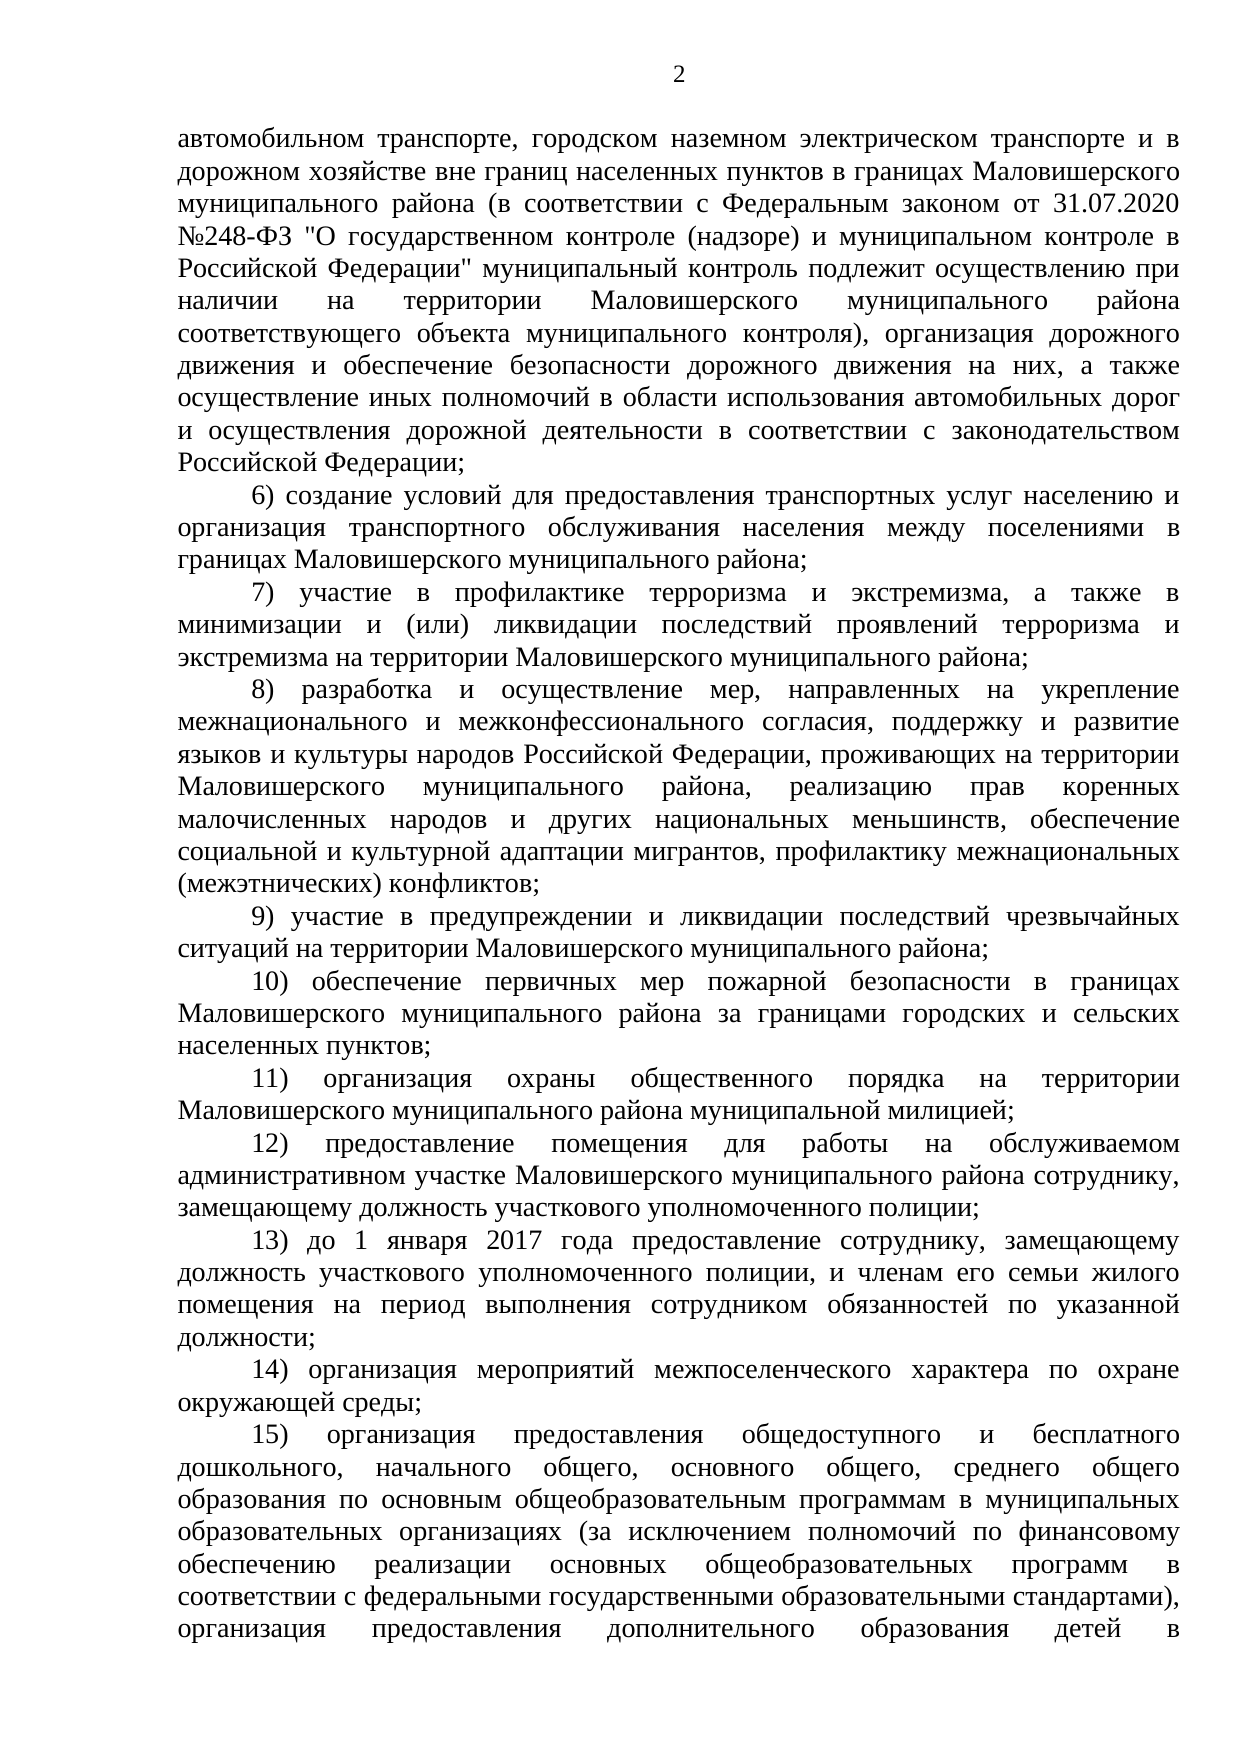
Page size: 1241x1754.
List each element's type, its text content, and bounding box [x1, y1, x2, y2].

text 7) участие в профилактике терроризма и экстремизма, а также в минимизации и (или) ликвидации последствий проявлений терроризма и экстремизма на территории Маловишерского муниципального района; [177, 575, 1181, 672]
text 11) организация охраны общественного порядка на территории Маловишерского муниципального района муниципальной милицией; [177, 1061, 1181, 1126]
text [177, 1417, 1181, 1644]
text 10) обеспечение первичных мер пожарной безопасности в границах Маловишерского муниципального района за границами городских и сельских населенных пунктов; [177, 964, 1181, 1061]
text 14) организация мероприятий межпоселенческого характера по охране окружающей среды; [177, 1352, 1181, 1417]
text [177, 121, 1181, 478]
text 9) участие в предупреждении и ликвидации последствий чрезвычайных ситуаций на территории Маловишерского муниципального района; [177, 899, 1181, 964]
text 6) создание условий для предоставления транспортных услуг населению и организация транспортного обслуживания населения между поселениями в границах Маловишерского муниципального района; [177, 478, 1181, 575]
text 8) разработка и осуществление мер, направленных на укрепление межнационального и межконфессионального согласия, поддержку и развитие языков и культуры народов Российской Федерации, проживающих на территории Маловишерского муниципального района, реализацию прав коренных малочисленных народов и других национальных меньшинств, обеспечение социальной и культурной адаптации мигрантов, профилактику межнациональных (межэтнических) конфликтов; [177, 672, 1181, 899]
text 12) предоставление помещения для работы на обслуживаемом административном участке Маловишерского муниципального района сотруднику, замещающему должность участкового уполномоченного полиции; [177, 1126, 1181, 1223]
text 13) до 1 января 2017 года предоставление сотруднику, замещающему должность участкового уполномоченного полиции, и членам его семьи жилого помещения на период выполнения сотрудником обязанностей по указанной должности; [177, 1223, 1181, 1352]
